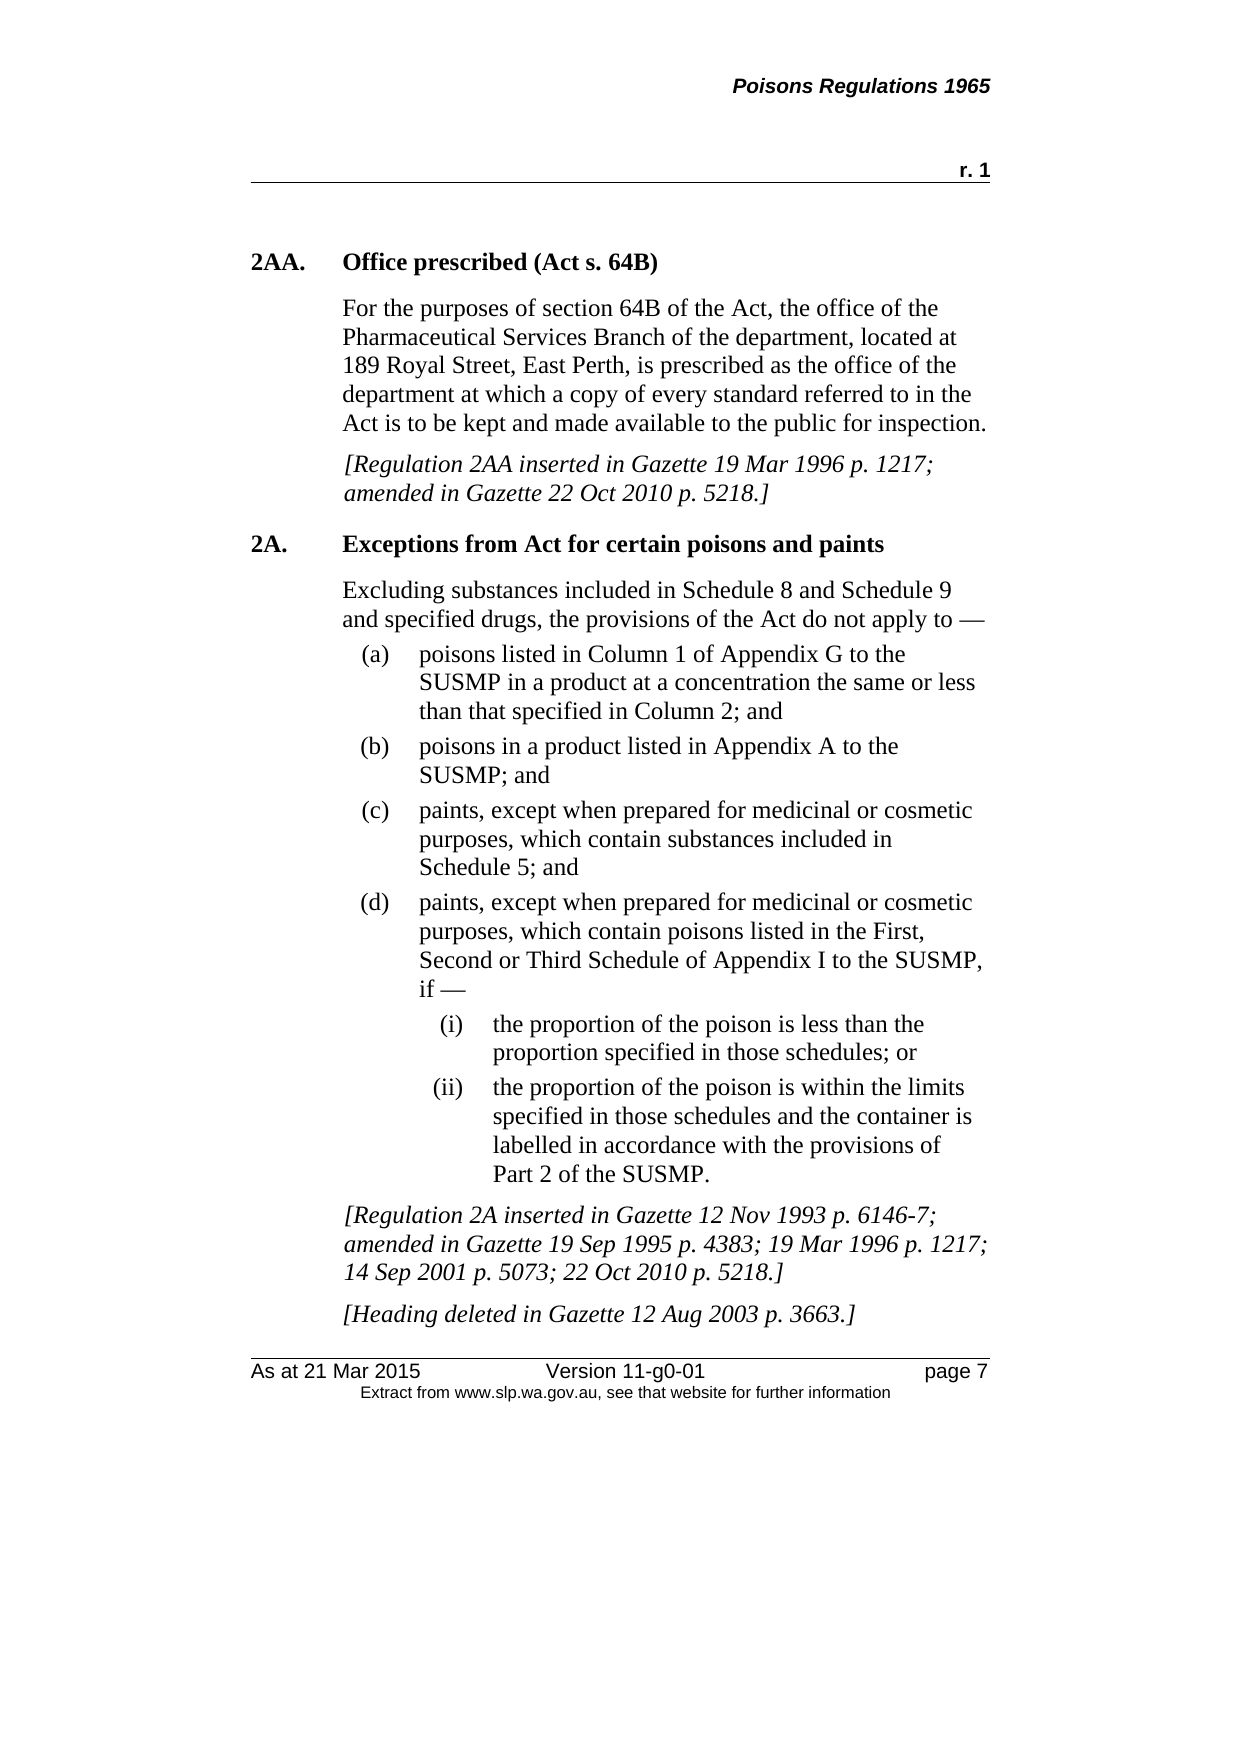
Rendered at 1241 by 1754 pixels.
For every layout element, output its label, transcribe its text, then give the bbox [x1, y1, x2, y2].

text For the purposes of section 64B of the Act, the office of the Pharmaceutical Services Branch of the department, located at , is prescribed as the office of the department at which a copy of every standard referred to in the Act is to be kept and made available to the public for inspection. [251, 293, 990, 437]
text (b) poisons in a product listed in Appendix A to the SUSMP; and [251, 731, 990, 789]
text (ii) the proportion of the poison is within the limits specified in those schedules and the container is labelled in accordance with the provisions of Part 2 of the SUSMP. [251, 1072, 990, 1187]
subtitle 2A. Exceptions from Act for certain poisons and paints [251, 529, 990, 558]
subtitle [Heading deleted in Gazette 12 Aug 2003 p. 3663.] [251, 1299, 990, 1327]
text (i) the proportion of the poison is less than the proportion specified in those schedules; or [251, 1009, 990, 1066]
text (d) paints, except when prepared for medicinal or cosmetic purposes, which contain poisons listed in the First, Second or Third Schedule of Appendix I to the SUSMP, if — [251, 887, 990, 1002]
text Excluding substances included in Schedule 8 and Schedule 9 and specified drugs, the provisions of the Act do not apply to — [251, 575, 990, 632]
text [Regulation 2AA inserted in Gazette 19 Mar 1996 p. 1217; amended in Gazette 22 Oct 2010 p. 5218.] [251, 449, 990, 507]
text (c) paints, except when prepared for medicinal or cosmetic purposes, which contain substances included in Schedule 5; and [251, 795, 990, 881]
text [Regulation 2A inserted in Gazette 12 Nov 1993 p. 6146-7; amended in Gazette 19 Sep 1995 p. 4383; 19 Mar 1996 p. 1217; 14 Sep 2001 p. 5073; 22 Oct 2010 p. 5218.] [251, 1200, 990, 1286]
text (a) poisons listed in Column 1 of Appendix G to the SUSMP in a product at a concentration the same or less than that specified in Column 2; and [251, 639, 990, 725]
subtitle 2AA. Office prescribed (Act s. 64B) [251, 247, 990, 276]
